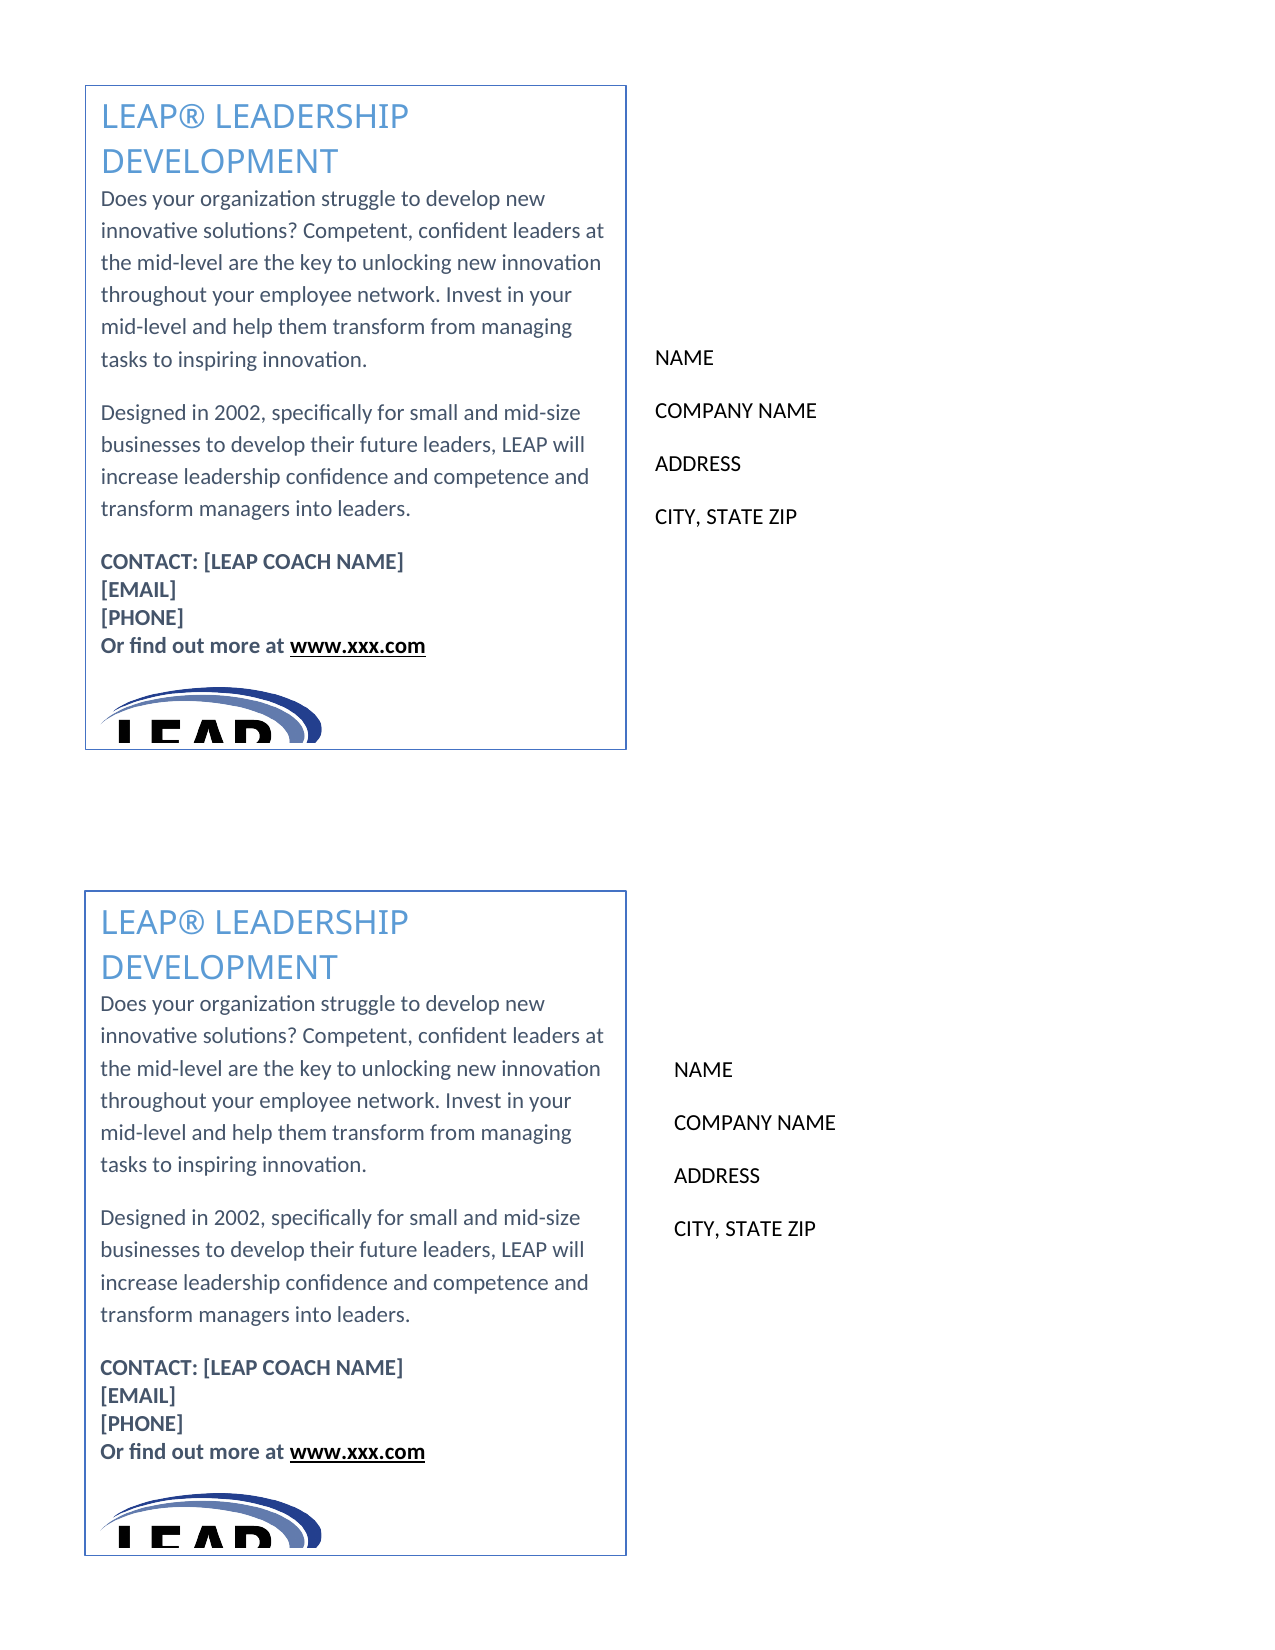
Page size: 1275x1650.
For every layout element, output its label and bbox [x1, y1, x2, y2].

picture [100, 687, 322, 743]
picture [100, 1493, 322, 1548]
